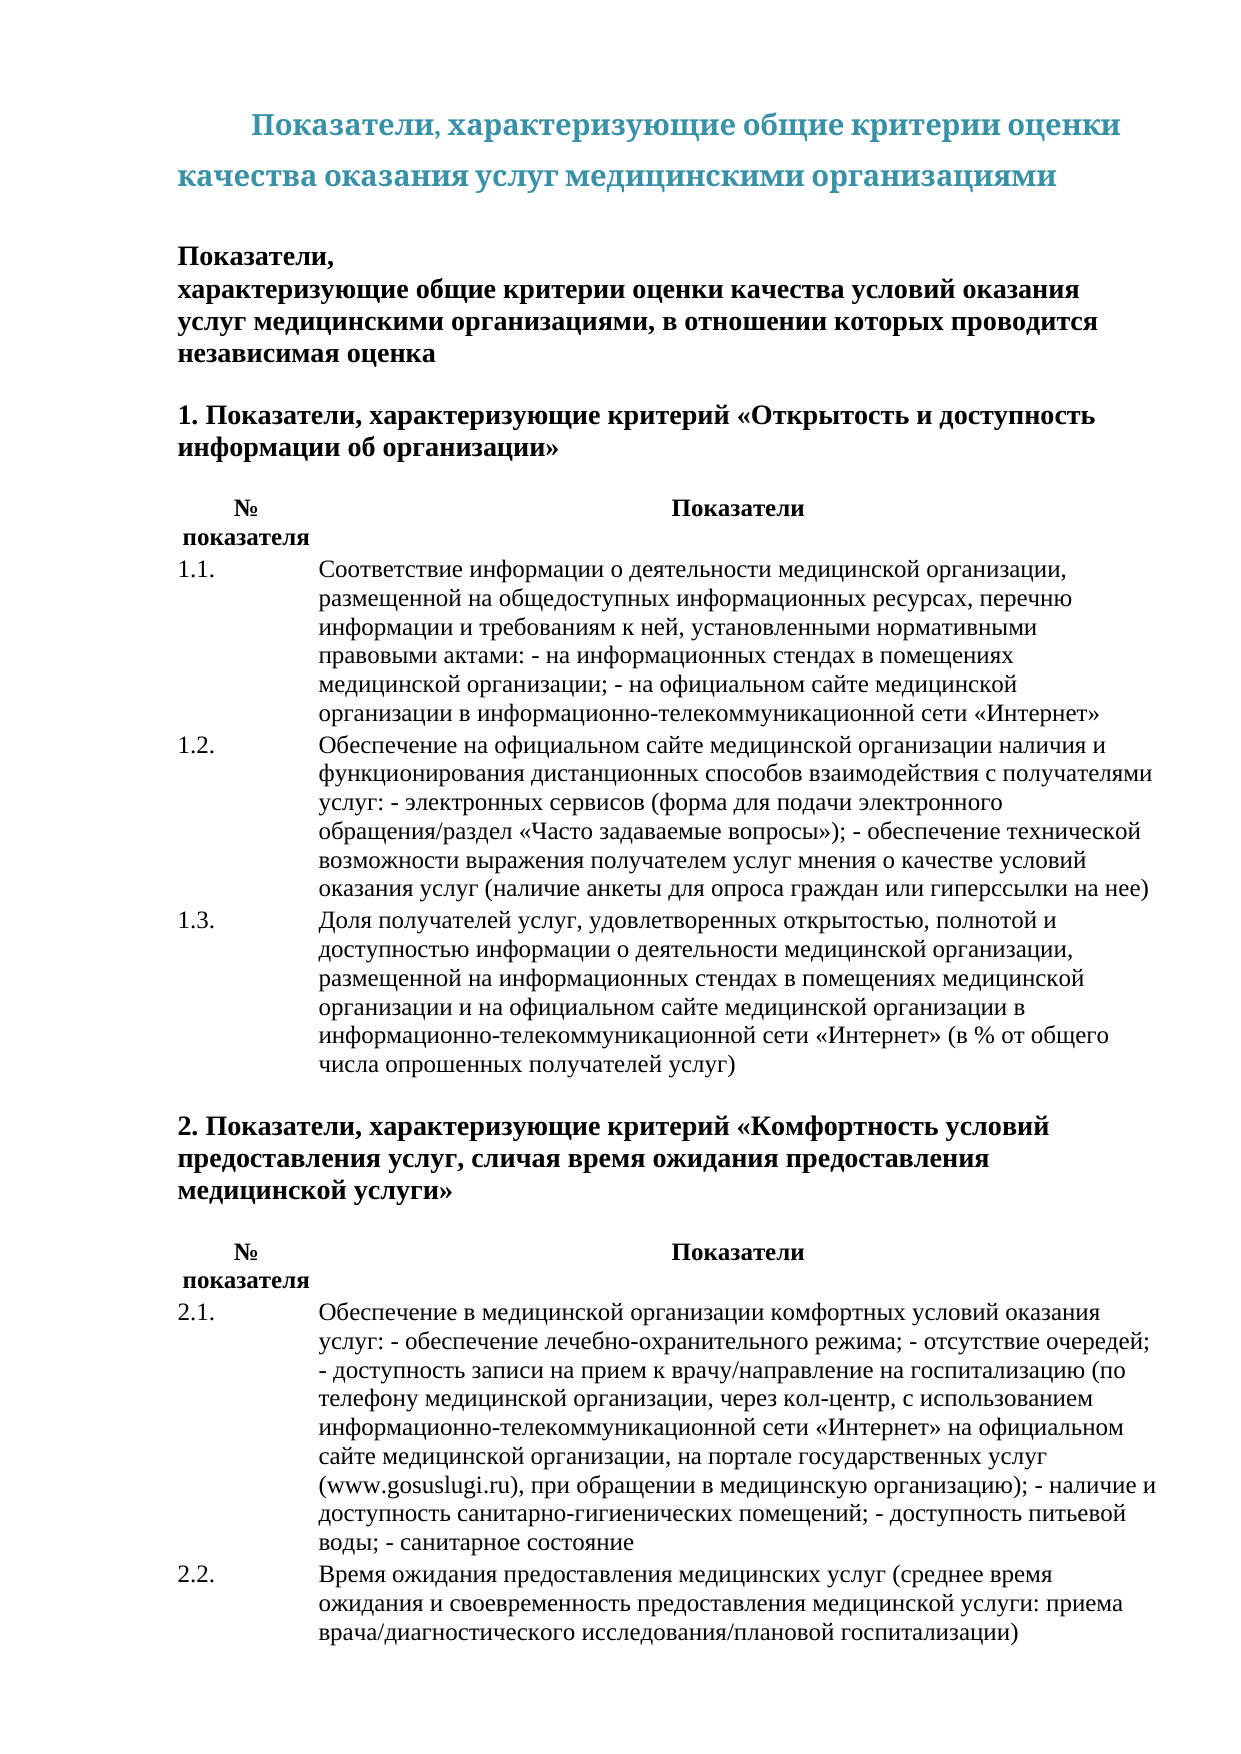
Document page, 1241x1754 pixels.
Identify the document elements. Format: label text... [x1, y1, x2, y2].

table_cell 2.1. [176, 1296, 317, 1557]
table_header № показателя [176, 492, 317, 553]
subtitle Показатели, характеризующие общие критерии оценки качества оказания услуг медицинскими организациями [177, 109, 1152, 193]
table_cell Обеспечение в медицинской организации комфортных условий оказания услуг: - обеспечение лечебно-охранительного режима; - отсутствие очередей; - доступность записи на прием к врачу/направление на госпитализацию (по телефону медицинской организации, через кол-центр, с использованием информационно-телекоммуникационной сети «Интернет» на официальном сайте медицинской организации, на портале государственных услуг (www.gosuslugi.ru), при обращении в медицинскую организацию); - наличие и доступность санитарно-гигиенических помещений; - доступность питьевой воды; - санитарное состояние [317, 1296, 1159, 1557]
table_cell Время ожидания предоставления медицинских услуг (среднее время ожидания и своевременность предоставления медицинской услуги: приема врача/диагностического исследования/плановой госпитализации) [317, 1558, 1159, 1647]
table_cell Доля получателей услуг, удовлетворенных открытостью, полнотой и доступностью информации о деятельности медицинской организации, размещенной на информационных стендах в помещениях медицинской организации и на официальном сайте медицинской организации в информационно-телекоммуникационной сети «Интернет» (в % от общего числа опрошенных получателей услуг) [317, 904, 1159, 1079]
table_cell 2.2. [176, 1558, 317, 1647]
table_cell Обеспечение на официальном сайте медицинской организации наличия и функционирования дистанционных способов взаимодействия с получателями услуг: - электронных сервисов (форма для подачи электронного обращения/раздел «Часто задаваемые вопросы»); - обеспечение технической возможности выражения получателем услуг мнения о качестве условий оказания услуг (наличие анкеты для опроса граждан или гиперссылки на нее) [317, 728, 1159, 904]
table_cell 1.1. [176, 553, 317, 728]
table_header Показатели [317, 492, 1159, 553]
table_cell 1.2. [176, 728, 317, 904]
table_cell Соответствие информации о деятельности медицинской организации, размещенной на общедоступных информационных ресурсах, перечню информации и требованиям к ней, установленными нормативными правовыми актами: - на информационных стендах в помещениях медицинской организации; - на официальном сайте медицинской организации в информационно-телекоммуникационной сети «Интернет» [317, 553, 1159, 728]
text Показатели, характеризующие общие критерии оценки качества условий оказания услуг медицинскими организациями, в отношении которых проводится независимая оценка [177, 239, 1152, 369]
table_cell 1.3. [176, 904, 317, 1079]
text 1. Показатели, характеризующие критерий «Открытость и доступность информации об организации» [177, 398, 1152, 463]
table_header Показатели [317, 1235, 1159, 1296]
text 2. Показатели, характеризующие критерий «Комфортность условий предоставления услуг, сличая время ожидания предоставления медицинской услуги» [177, 1109, 1152, 1206]
table_header № показателя [176, 1235, 317, 1296]
